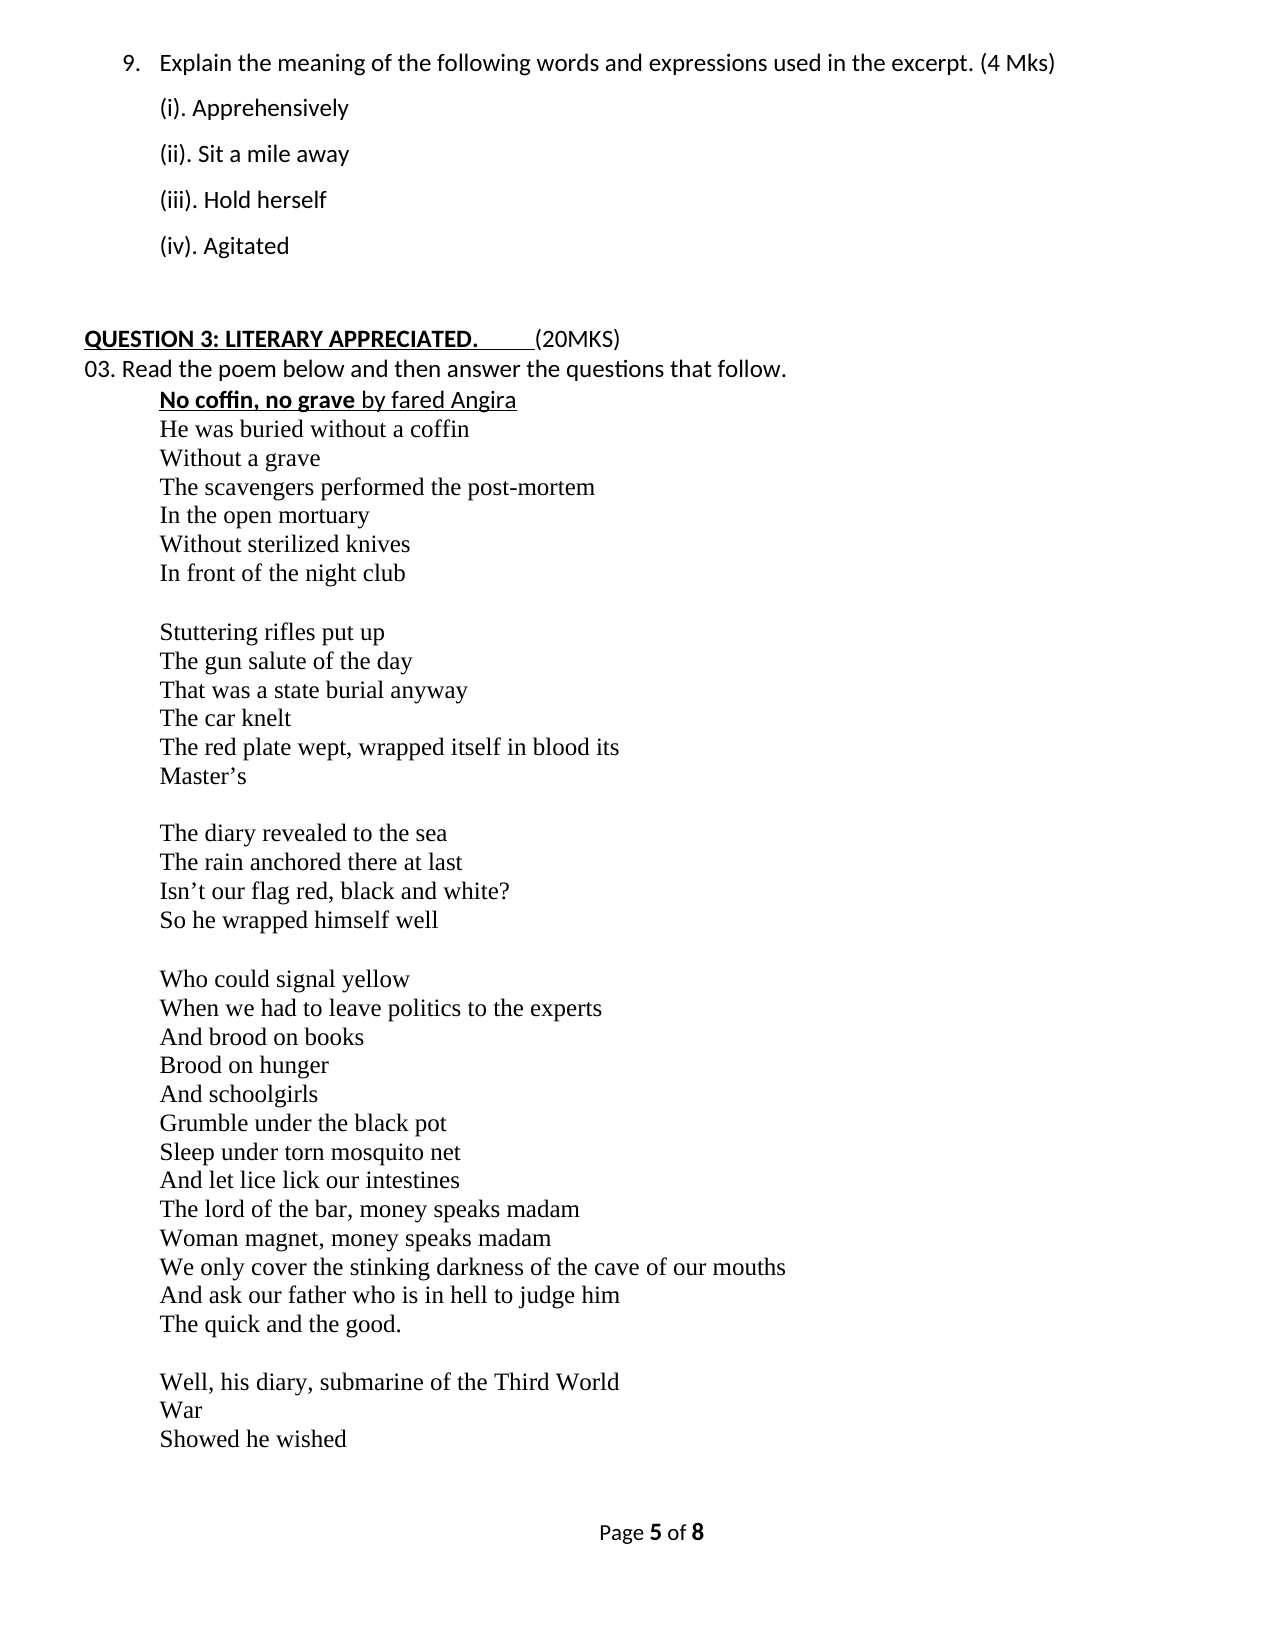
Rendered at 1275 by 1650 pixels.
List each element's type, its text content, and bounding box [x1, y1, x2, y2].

text The scavengers performed the post-mortem [159, 472, 1219, 501]
text The lord of the bar, money speaks madam [159, 1194, 1219, 1223]
text And ask our father who is in hell to judge him [159, 1280, 1219, 1309]
text That was a state burial anyway [159, 675, 1219, 703]
text Showed he wished [159, 1424, 1219, 1453]
text Without a grave [159, 443, 1219, 472]
text Isn’t our flag red, black and white? [159, 876, 1219, 905]
text Brood on hunger [159, 1050, 1219, 1079]
list (iv). Agitated [159, 230, 1219, 260]
text The gun salute of the day [159, 646, 1219, 675]
text The diary revealed to the sea [159, 818, 1219, 847]
list (i). Apprehensively [159, 93, 1219, 123]
text 03. Read the poem below and then answer the questions that follow. [84, 353, 1219, 384]
list Explain the meaning of the following words and expressions used in the excerpt. (4 Mks) [122, 47, 1219, 77]
text So he wrapped himself well [159, 905, 1219, 933]
text The quick and the good. [159, 1309, 1219, 1338]
text We only cover the stinking darkness of the cave of our mouths [159, 1252, 1219, 1280]
text In front of the night club [159, 558, 1219, 587]
text He was buried without a coffin [159, 414, 1219, 443]
text Well, his diary, submarine of the Third World [159, 1367, 1219, 1395]
text And brood on books [159, 1022, 1219, 1050]
text QUESTION 3: LITERARY APPRECIATED. (20MKS) [84, 323, 1219, 353]
text Sleep under torn mosquito net [159, 1137, 1219, 1165]
text Stuttering rifles put up [159, 617, 1219, 646]
text War [159, 1395, 1219, 1424]
list (iii). Hold herself [159, 184, 1219, 214]
text And schoolgirls [159, 1079, 1219, 1108]
text The red plate wept, wrapped itself in blood its [159, 732, 1219, 761]
text Grumble under the black pot [159, 1108, 1219, 1137]
text In the open mortuary [159, 501, 1219, 529]
text When we had to leave politics to the experts [159, 993, 1219, 1022]
text Master’s [159, 761, 1219, 790]
text Who could signal yellow [159, 964, 1219, 993]
text And let lice lick our intestines [159, 1165, 1219, 1194]
text The rain anchored there at last [159, 847, 1219, 876]
text Woman magnet, money speaks madam [159, 1223, 1219, 1252]
text Without sterilized knives [159, 529, 1219, 558]
text No coffin, no grave by fared Angira [84, 384, 1219, 414]
text The car knelt [159, 703, 1219, 732]
list (ii). Sit a mile away [159, 138, 1219, 169]
